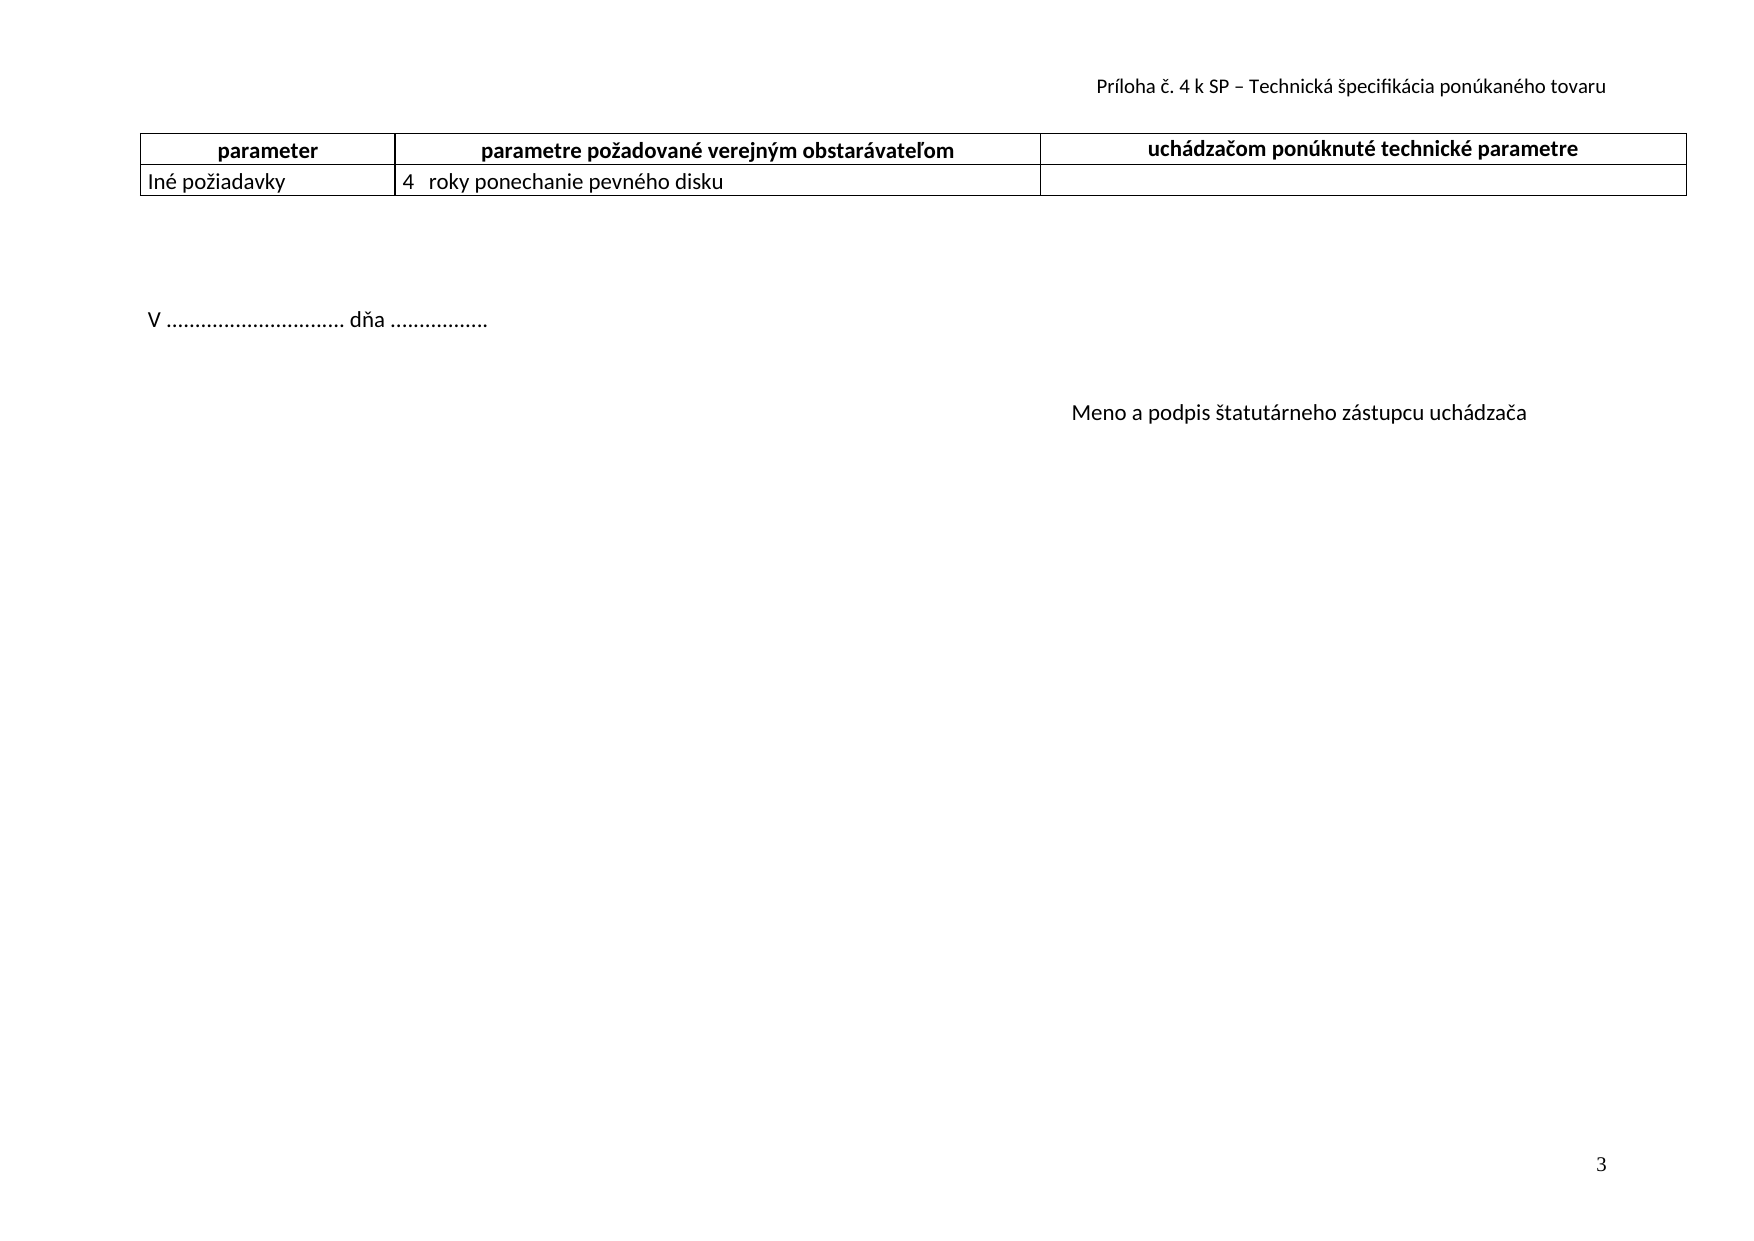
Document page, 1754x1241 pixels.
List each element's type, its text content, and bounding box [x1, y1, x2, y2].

table_header parameter [141, 134, 394, 164]
table_cell [1041, 165, 1686, 195]
text Meno a podpis štatutárneho zástupcu uchádzača [148, 398, 1606, 426]
table_cell Iné požiadavky [141, 165, 394, 195]
text V ............................... dňa ................. [148, 306, 1606, 333]
table_cell roky ponechanie pevného disku [396, 165, 1040, 195]
table_header parametre požadované verejným obstarávateľom [396, 134, 1040, 164]
table_header uchádzačom ponúknuté technické parametre [1041, 134, 1686, 164]
